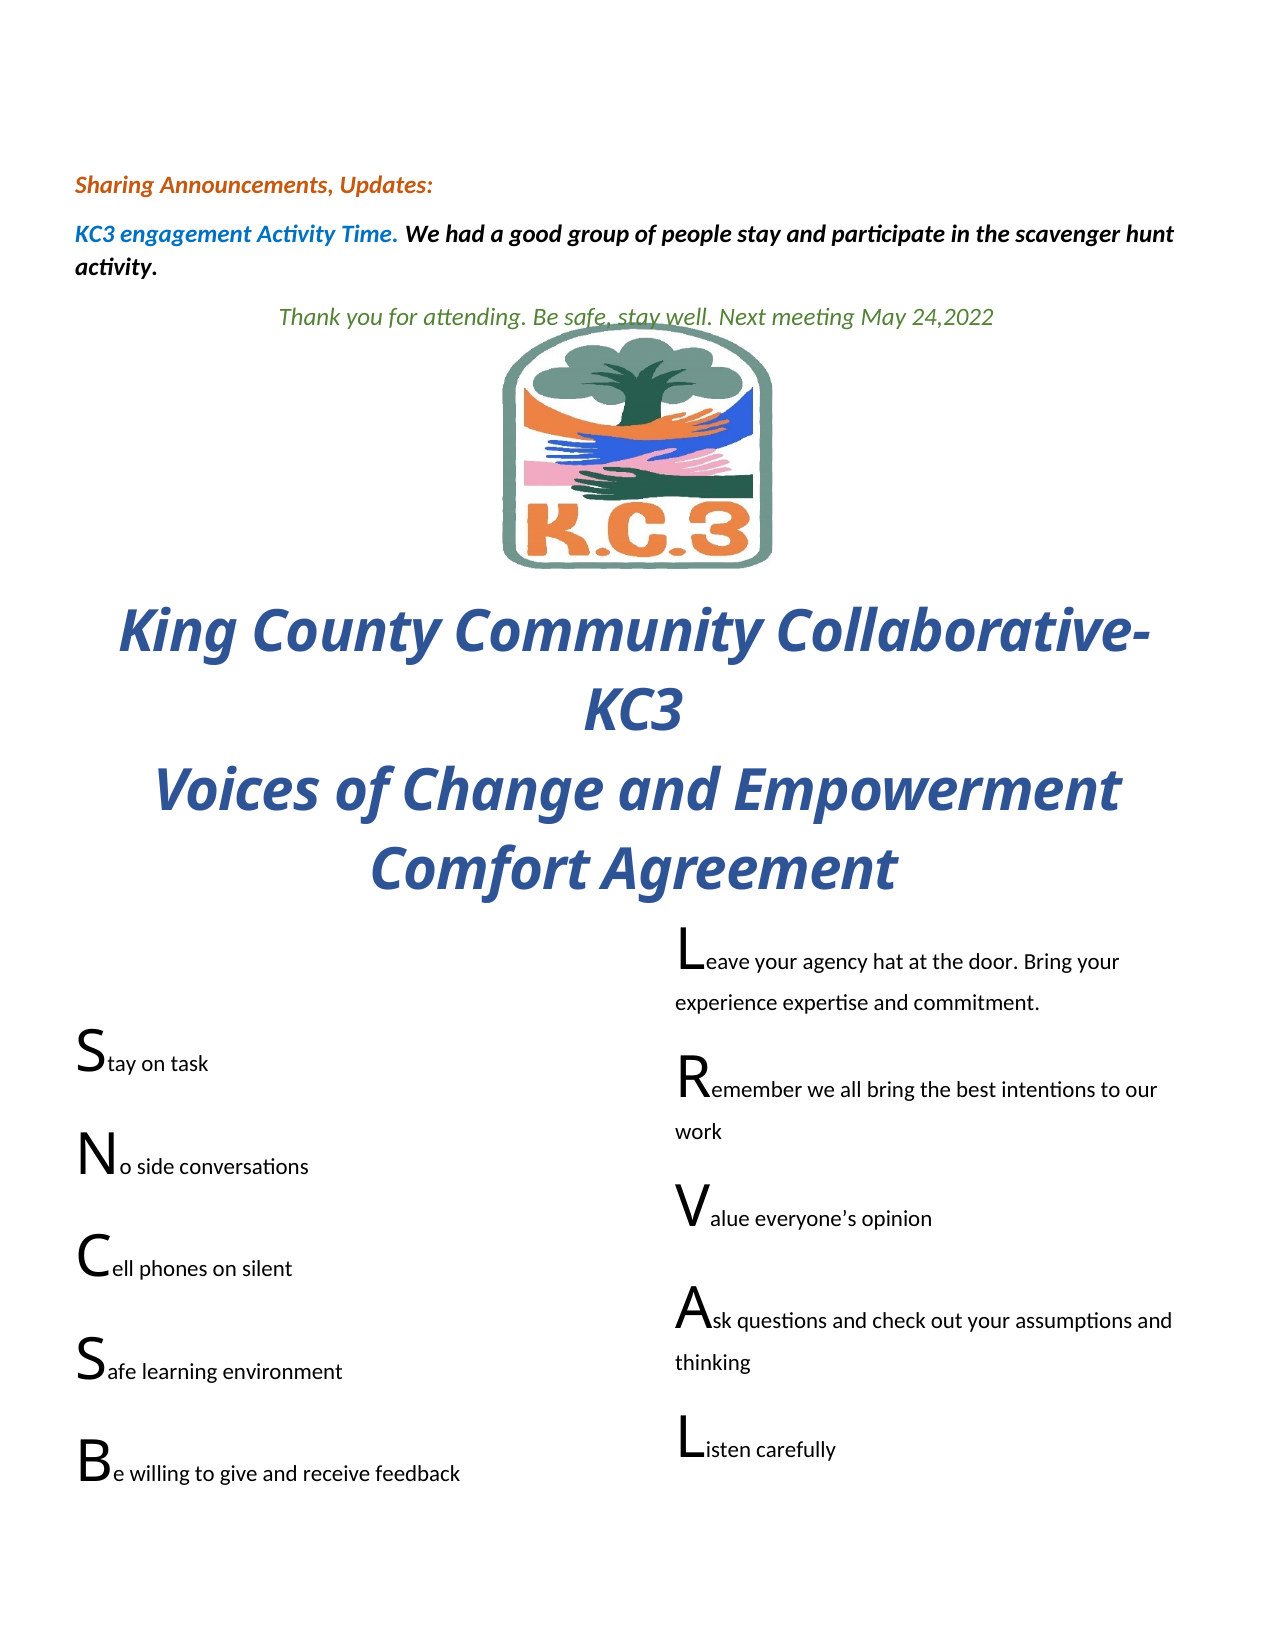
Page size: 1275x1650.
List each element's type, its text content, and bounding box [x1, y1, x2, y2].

text Leave your agency hat at the door. Bring your experience expertise and commitment. [675, 907, 1200, 1017]
text Sharing Announcements, Updates: [75, 169, 1200, 199]
text Value everyone’s opinion [675, 1164, 1200, 1243]
text Voices of Change and Empowerment Comfort Agreement [75, 748, 1200, 907]
text Cell phones on silent [75, 1214, 600, 1294]
text KC3 engagement Activity Time. We had a good group of people stay and participate in the scavenger hunt activity. [75, 218, 1200, 282]
text Safe learning environment [75, 1317, 600, 1396]
text No side conversations [75, 1112, 600, 1191]
text Stay on task [75, 1009, 600, 1089]
text Be willing to give and receive feedback [75, 1419, 600, 1499]
text Listen carefully [675, 1395, 1200, 1474]
text Ask questions and check out your assumptions and thinking [675, 1266, 1200, 1376]
text King County Community Collaborative- KC3 [75, 589, 1200, 748]
text Thank you for attending. Be safe, stay well. Next meeting May 24,2022 [75, 301, 1200, 331]
picture [502, 331, 773, 569]
text Remember we all bring the best intentions to our work [675, 1035, 1200, 1145]
